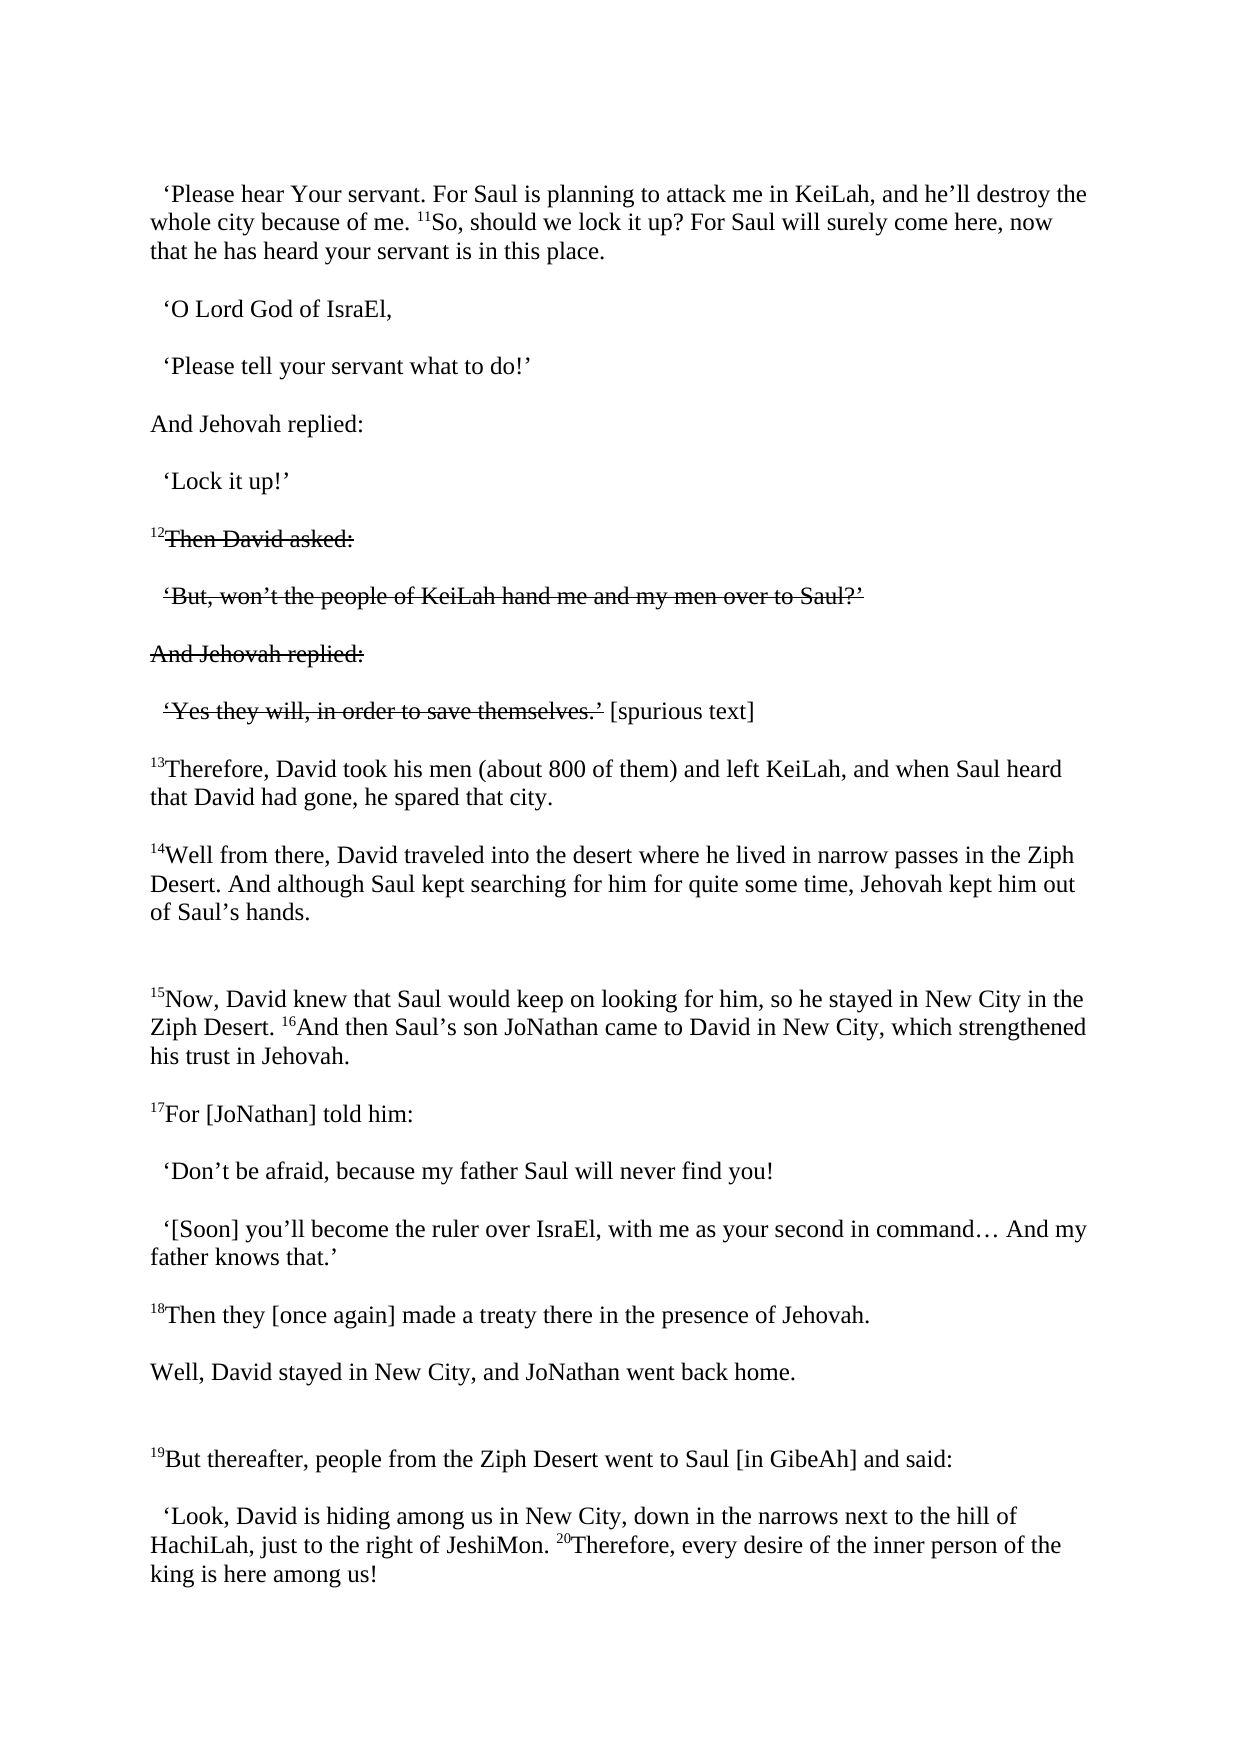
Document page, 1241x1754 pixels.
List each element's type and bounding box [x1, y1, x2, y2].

text [150, 150, 1090, 1587]
